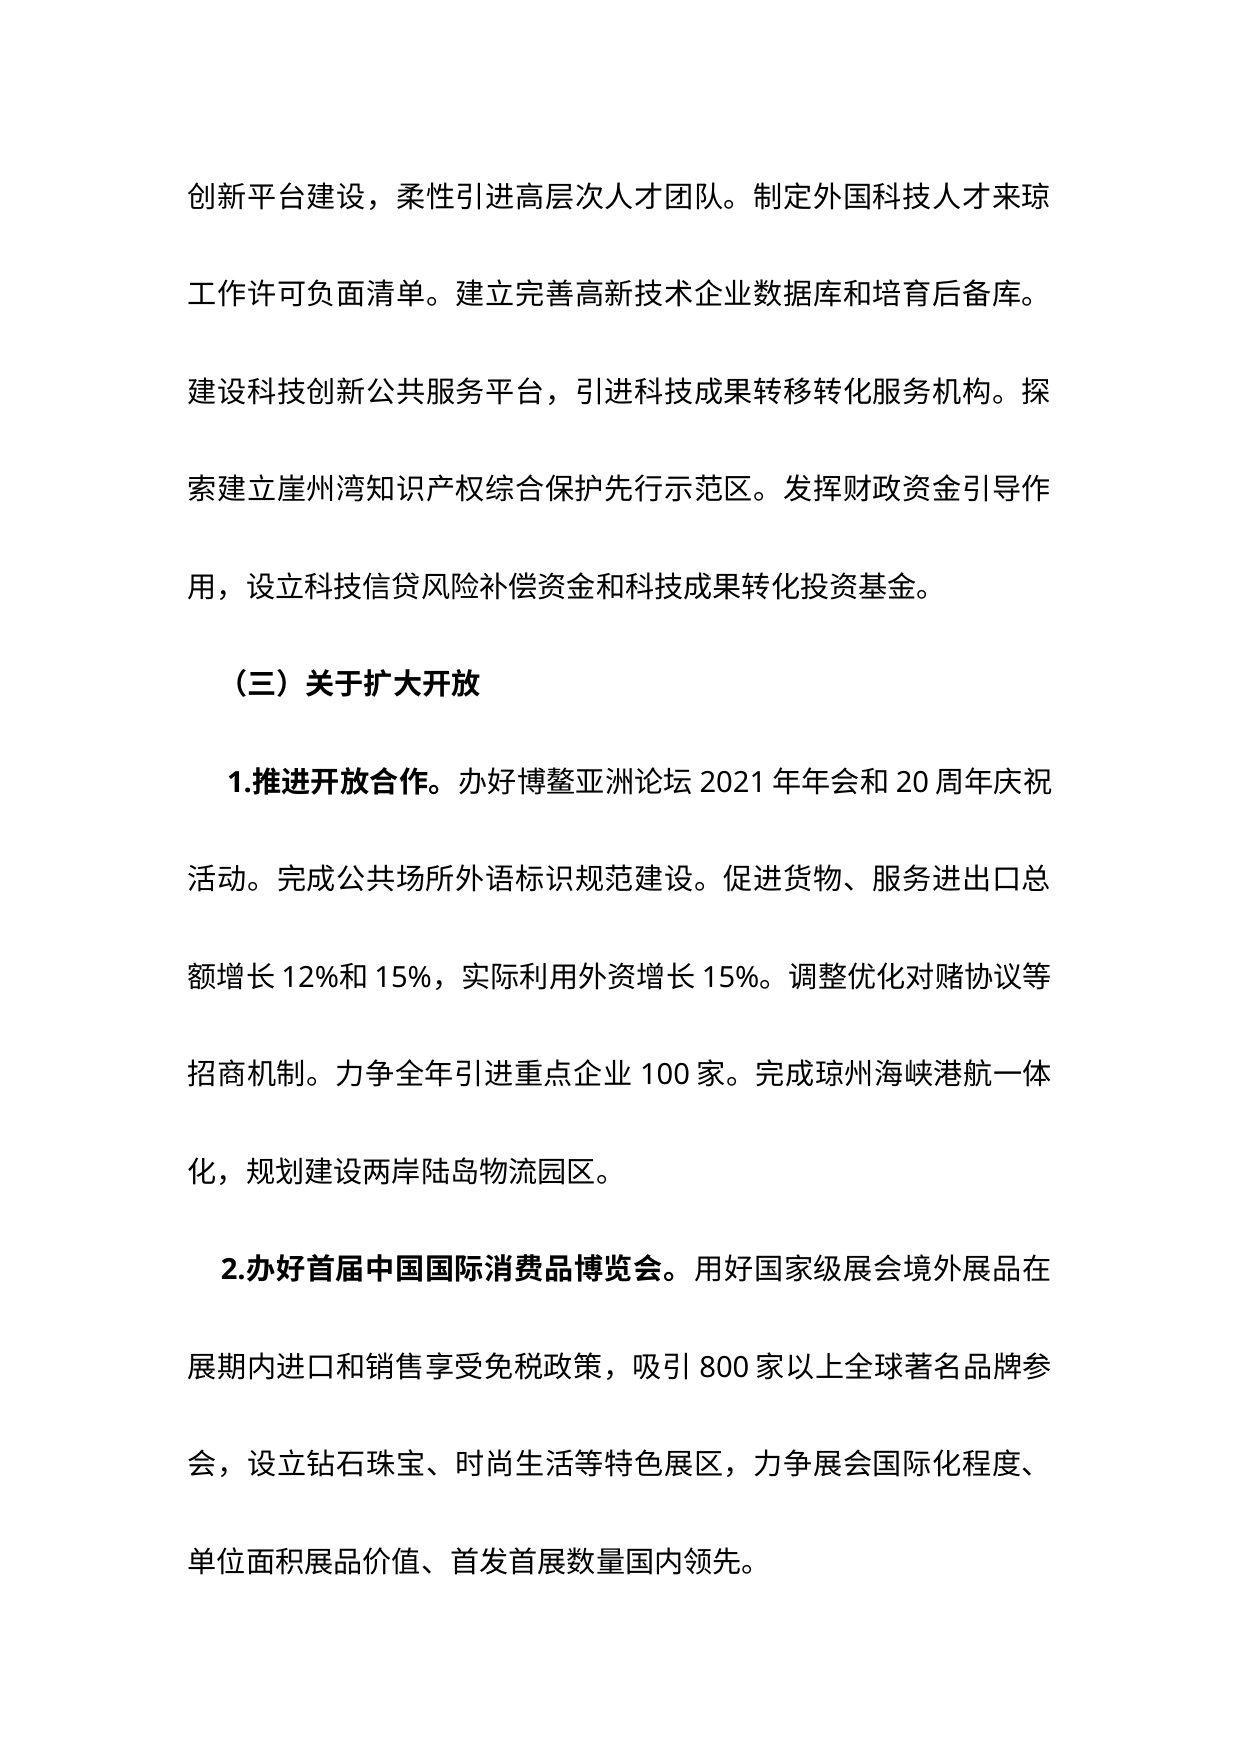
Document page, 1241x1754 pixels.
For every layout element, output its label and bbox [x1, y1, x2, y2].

text [187, 162, 1053, 1592]
